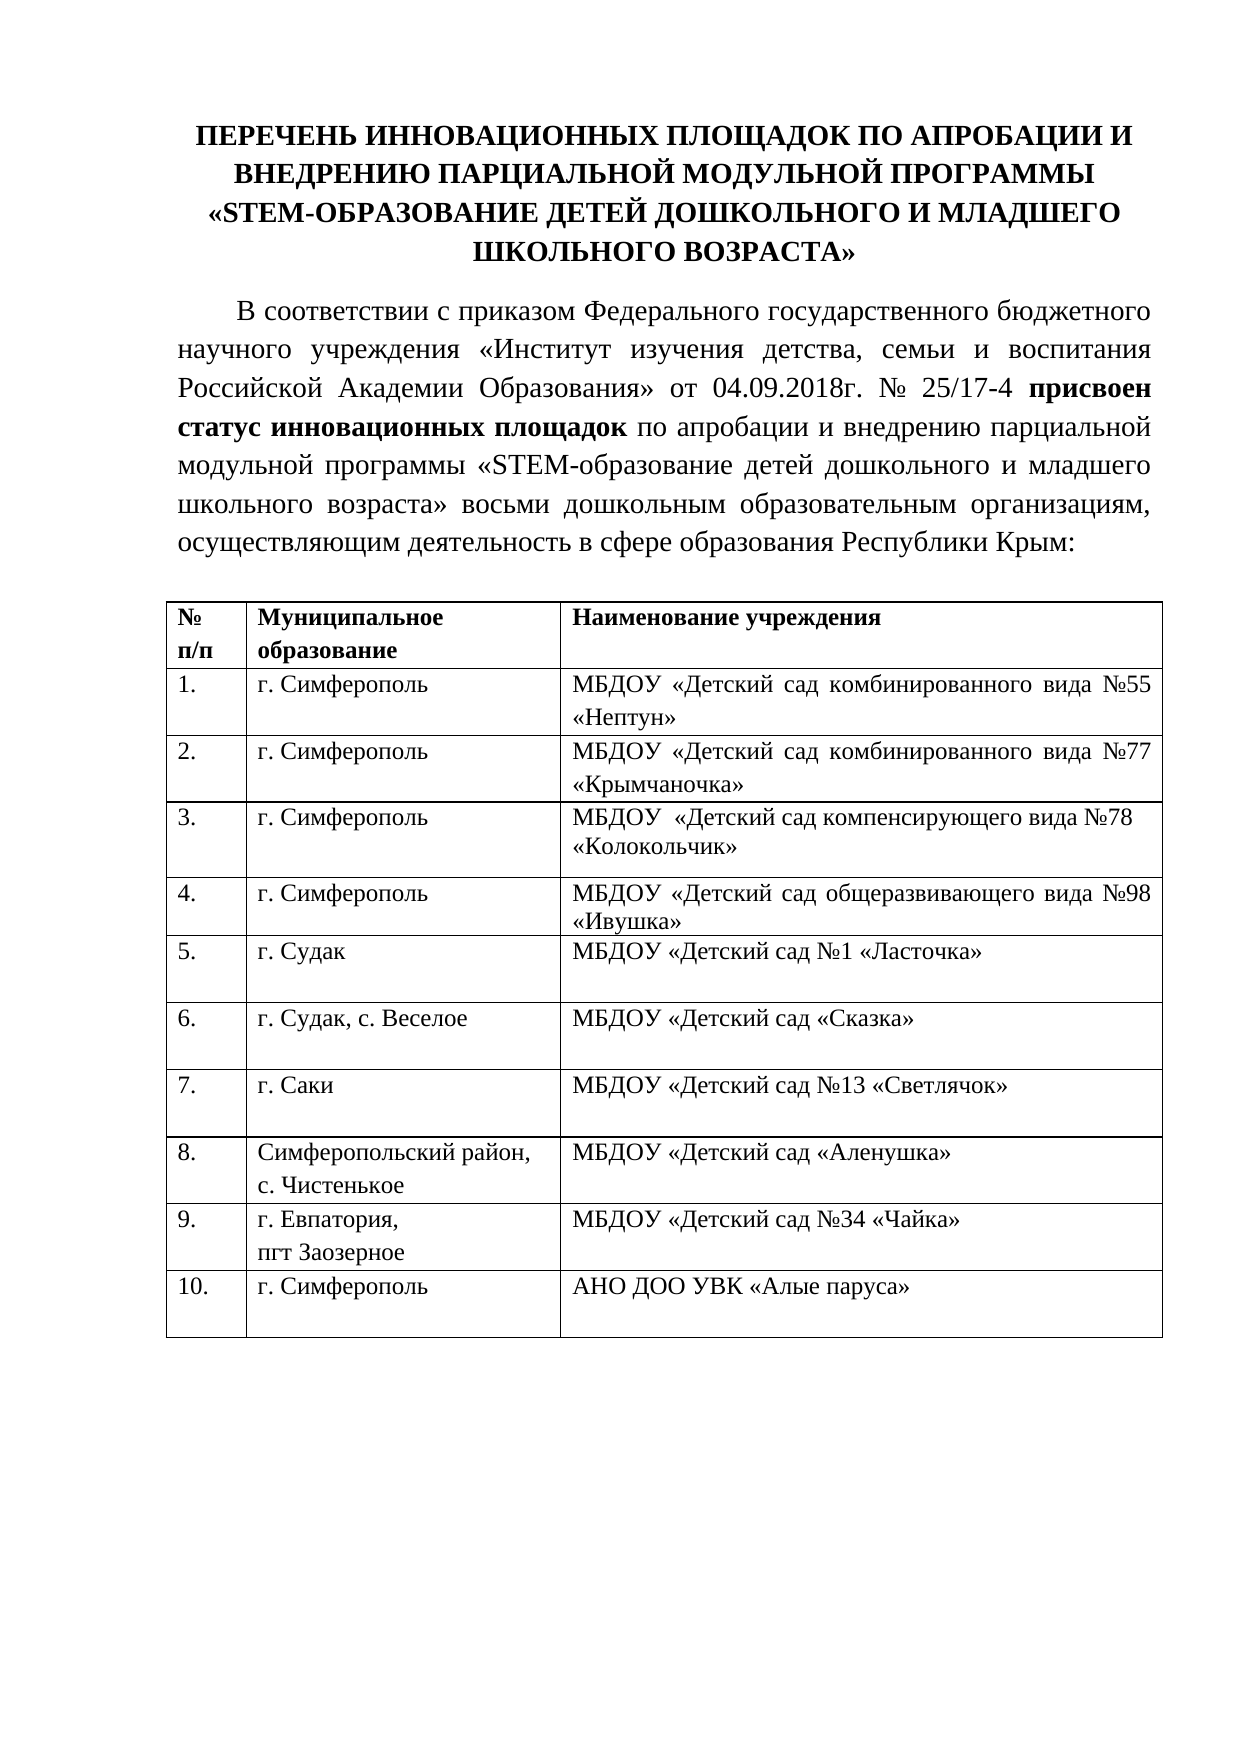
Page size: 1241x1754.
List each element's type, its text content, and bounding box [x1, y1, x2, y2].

table_cell 5. [167, 936, 246, 1002]
table_cell АНО ДОО УВК «Алые паруса» [561, 1271, 1162, 1337]
table_header № п/п [167, 603, 246, 668]
text ПЕРЕЧЕНЬ ИННОВАЦИОННЫХ ПЛОЩАДОК ПО АПРОБАЦИИ И ВНЕДРЕНИЮ ПАРЦИАЛЬНОЙ МОДУЛЬНОЙ ПРОГРАММЫ «STEM-ОБРАЗОВАНИЕ ДЕТЕЙ ДОШКОЛЬНОГО И МЛАДШЕГО ШКОЛЬНОГО ВОЗРАСТА» [177, 118, 1152, 267]
table_cell г. Судак, с. Веселое [247, 1003, 560, 1069]
table_cell 2. [167, 736, 246, 801]
table_cell 1. [167, 669, 246, 735]
table_cell МБДОУ «Детский сад №1 «Ласточка» [561, 936, 1162, 1002]
table_cell 9. [167, 1204, 246, 1270]
table_cell г. Симферополь [247, 736, 560, 801]
table_cell 7. [167, 1070, 246, 1136]
table_cell г. Симферополь [247, 878, 560, 935]
table_cell МБДОУ «Детский сад комбинированного вида №55 «Нептун» [561, 669, 1162, 735]
table_cell г. Симферополь [247, 1271, 560, 1337]
table_cell МБДОУ «Детский сад комбинированного вида №77 «Крымчаночка» [561, 736, 1162, 801]
text В соответствии с приказом Федерального государственного бюджетного научного учреждения «Институт изучения детства, семьи и воспитания Российской Академии Образования» от 04.09.2018г. № 25/17-4 присвоен статус инновационных площадок по апробации и внедрению парциальной модульной программы «STEM-образование детей дошкольного и младшего школьного возраста» восьми дошкольным образовательным организациям, осуществляющим деятельность в сфере образования Республики Крым: [177, 293, 1152, 558]
table_cell г. Саки [247, 1070, 560, 1136]
table_cell МБДОУ «Детский сад «Аленушка» [561, 1138, 1162, 1203]
table_cell 6. [167, 1003, 246, 1069]
table_header Муниципальное образование [247, 603, 560, 668]
table_header Наименование учреждения [561, 603, 1162, 668]
table_cell г. Евпатория, пгт Заозерное [247, 1204, 560, 1270]
table_cell МБДОУ «Детский сад общеразвивающего вида №98 «Ивушка» [561, 878, 1162, 935]
table_cell Симферопольский район, с. Чистенькое [247, 1138, 560, 1203]
table_cell г. Судак [247, 936, 560, 1002]
table_cell МБДОУ «Детский сад «Сказка» [561, 1003, 1162, 1069]
table_cell г. Симферополь [247, 669, 560, 735]
table_cell МБДОУ «Детский сад №13 «Светлячок» [561, 1070, 1162, 1136]
table_cell 8. [167, 1138, 246, 1203]
table_cell 4. [167, 878, 246, 935]
table_cell МБДОУ «Детский сад №34 «Чайка» [561, 1204, 1162, 1270]
table_cell 3. [167, 803, 246, 877]
table_cell МБДОУ «Детский сад компенсирующего вида №78 «Колокольчик» [561, 803, 1162, 877]
table_cell 10. [167, 1271, 246, 1337]
table_cell г. Симферополь [247, 803, 560, 877]
